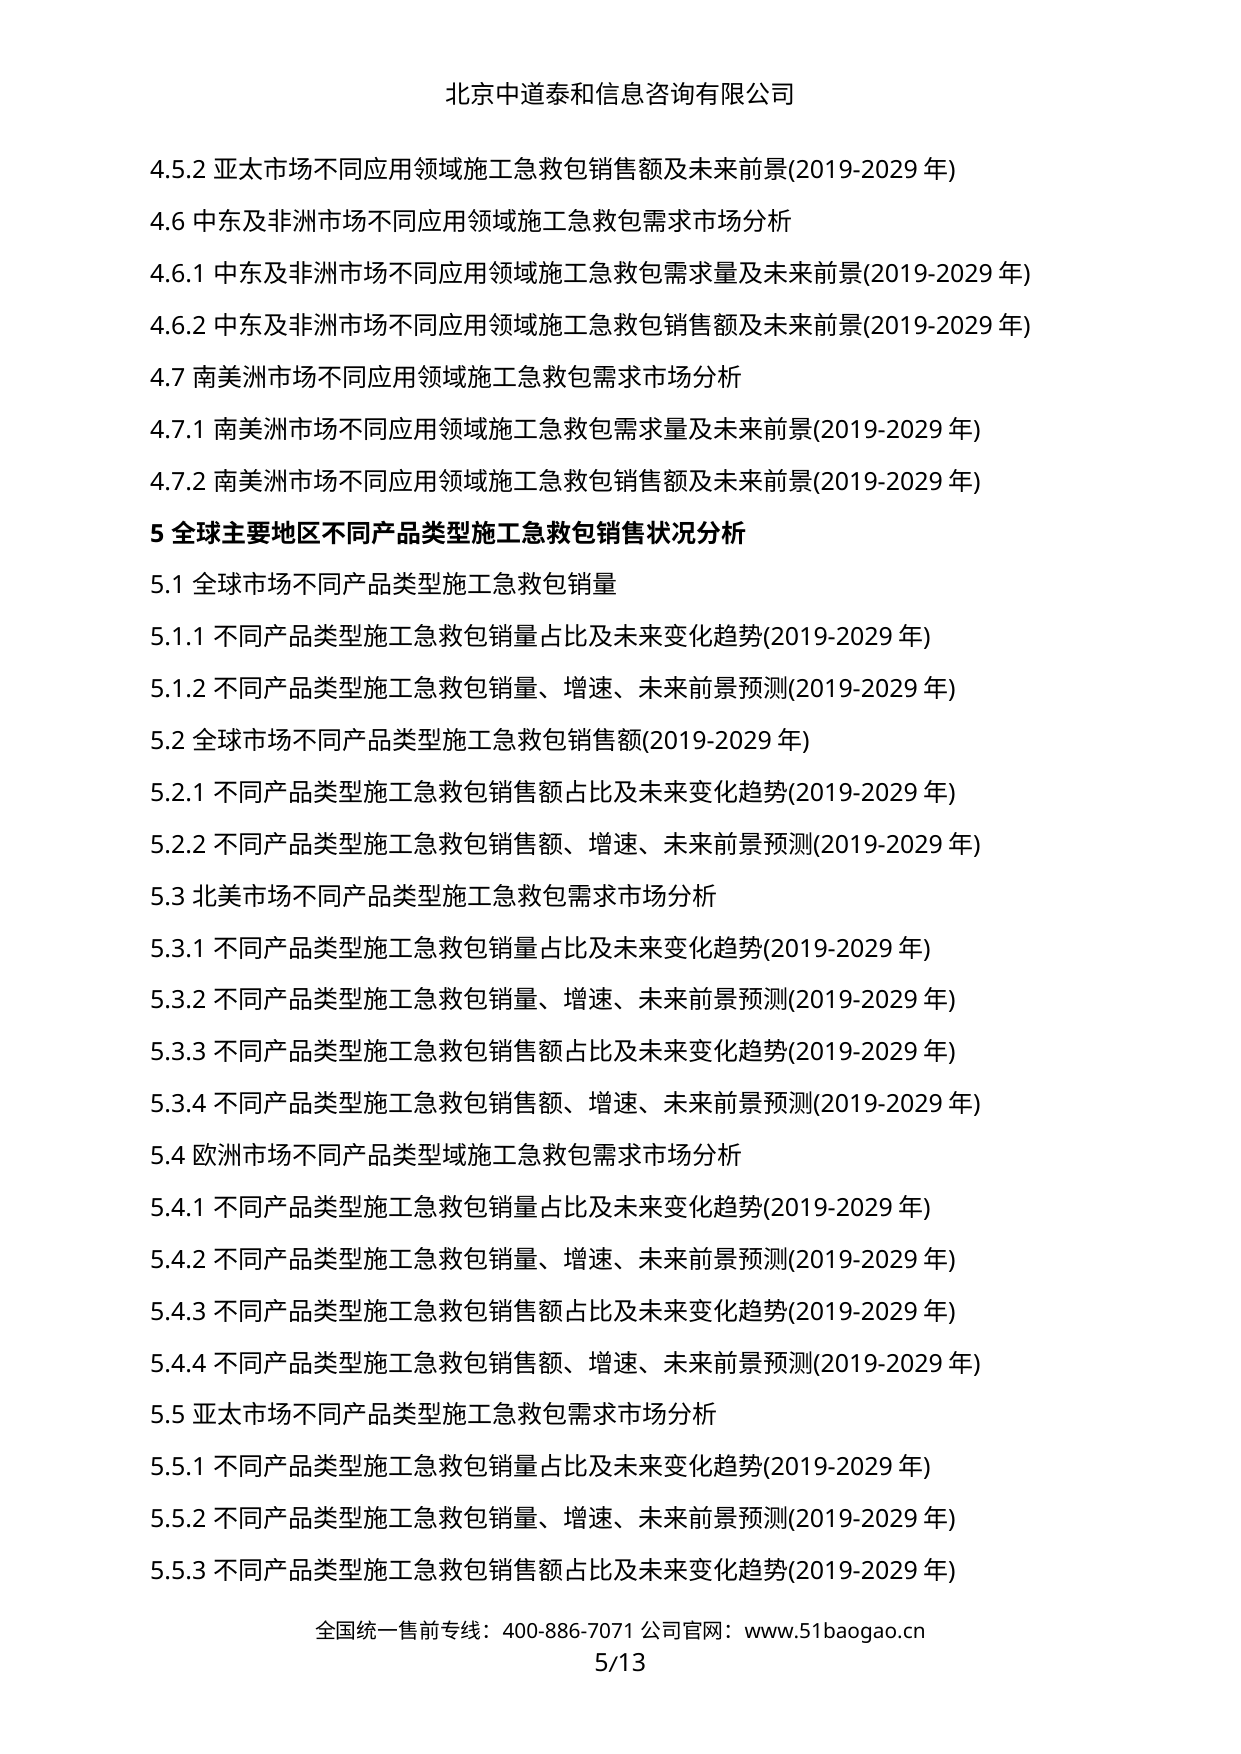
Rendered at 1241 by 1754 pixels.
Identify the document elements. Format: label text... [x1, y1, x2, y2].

text 5.3.4 不同产品类型施工急救包销售额、增速、未来前景预测(2019-2029年) [150, 1084, 1090, 1120]
text 5.1 全球市场不同产品类型施工急救包销量 [150, 565, 1090, 601]
text 5.5.2 不同产品类型施工急救包销量、增速、未来前景预测(2019-2029年) [150, 1499, 1090, 1535]
text 5.3.1 不同产品类型施工急救包销量占比及未来变化趋势(2019-2029年) [150, 928, 1090, 964]
text 5.5.3 不同产品类型施工急救包销售额占比及未来变化趋势(2019-2029年) [150, 1551, 1090, 1587]
text 5 全球主要地区不同产品类型施工急救包销售状况分析 [150, 513, 1090, 549]
text 4.5.2 亚太市场不同应用领域施工急救包销售额及未来前景(2019-2029年) [150, 150, 1090, 186]
text 5.4.1 不同产品类型施工急救包销量占比及未来变化趋势(2019-2029年) [150, 1187, 1090, 1224]
text 5.2.2 不同产品类型施工急救包销售额、增速、未来前景预测(2019-2029年) [150, 824, 1090, 861]
text 5.4.4 不同产品类型施工急救包销售额、增速、未来前景预测(2019-2029年) [150, 1343, 1090, 1379]
text 5.3.2 不同产品类型施工急救包销量、增速、未来前景预测(2019-2029年) [150, 980, 1090, 1016]
text 5.1.2 不同产品类型施工急救包销量、增速、未来前景预测(2019-2029年) [150, 669, 1090, 705]
text 4.6 中东及非洲市场不同应用领域施工急救包需求市场分析 [150, 202, 1090, 238]
text 5.1.1 不同产品类型施工急救包销量占比及未来变化趋势(2019-2029年) [150, 617, 1090, 653]
text 5.2 全球市场不同产品类型施工急救包销售额(2019-2029年) [150, 721, 1090, 757]
text 5.5 亚太市场不同产品类型施工急救包需求市场分析 [150, 1395, 1090, 1431]
text 4.7.2 南美洲市场不同应用领域施工急救包销售额及未来前景(2019-2029年) [150, 461, 1090, 497]
text 5.4 欧洲市场不同产品类型域施工急救包需求市场分析 [150, 1136, 1090, 1172]
text 5.2.1 不同产品类型施工急救包销售额占比及未来变化趋势(2019-2029年) [150, 772, 1090, 809]
text 4.7.1 南美洲市场不同应用领域施工急救包需求量及未来前景(2019-2029年) [150, 409, 1090, 446]
text 5.3 北美市场不同产品类型施工急救包需求市场分析 [150, 876, 1090, 912]
text 5.5.1 不同产品类型施工急救包销量占比及未来变化趋势(2019-2029年) [150, 1447, 1090, 1483]
text 5.3.3 不同产品类型施工急救包销售额占比及未来变化趋势(2019-2029年) [150, 1032, 1090, 1068]
text 5.4.2 不同产品类型施工急救包销量、增速、未来前景预测(2019-2029年) [150, 1239, 1090, 1276]
text 4.6.1 中东及非洲市场不同应用领域施工急救包需求量及未来前景(2019-2029年) [150, 254, 1090, 290]
text 4.6.2 中东及非洲市场不同应用领域施工急救包销售额及未来前景(2019-2029年) [150, 306, 1090, 342]
text 4.7 南美洲市场不同应用领域施工急救包需求市场分析 [150, 357, 1090, 394]
text 5.4.3 不同产品类型施工急救包销售额占比及未来变化趋势(2019-2029年) [150, 1291, 1090, 1327]
